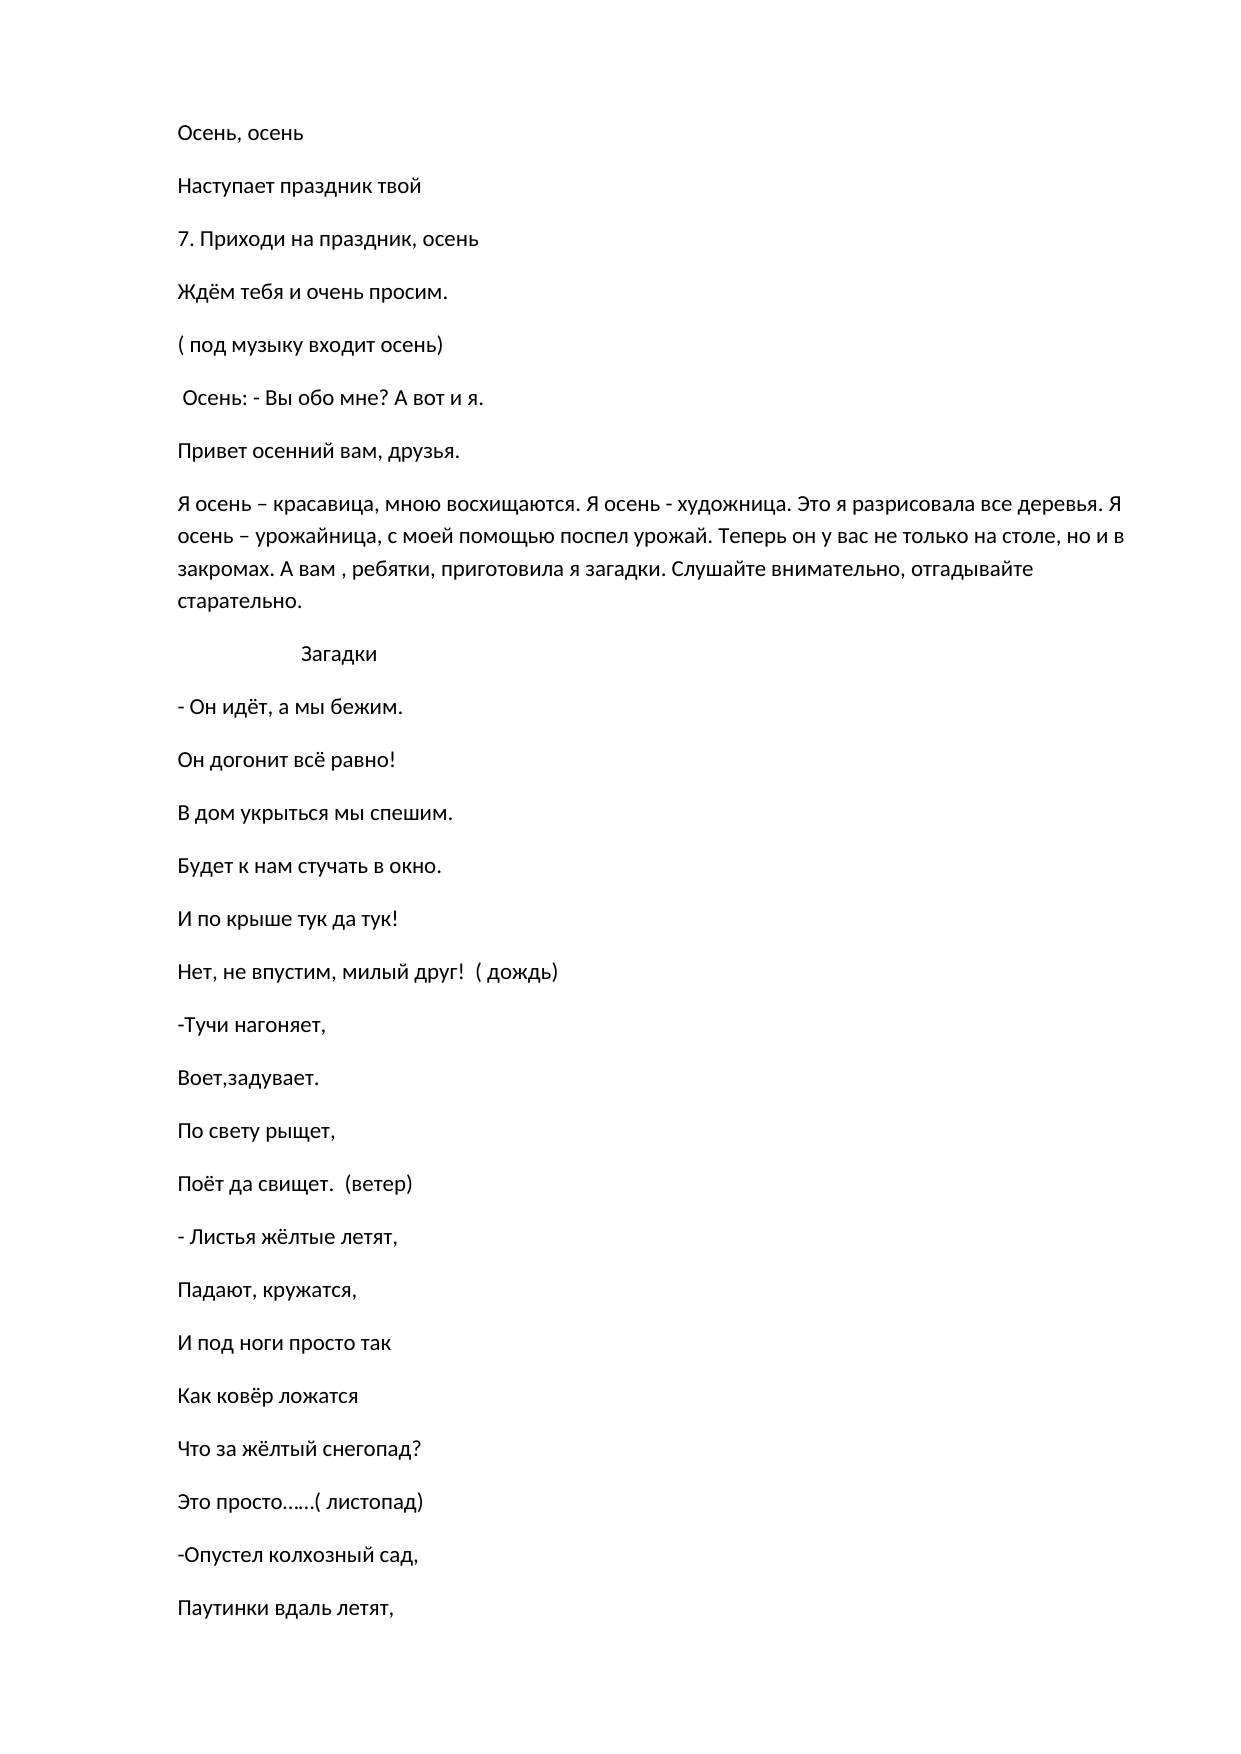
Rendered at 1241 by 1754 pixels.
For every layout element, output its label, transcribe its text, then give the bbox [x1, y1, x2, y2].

text По свету рыщет, [177, 1116, 1152, 1144]
text Осень: - Вы обо мне? А вот и я. [177, 383, 1152, 411]
text Привет осенний вам, друзья. [177, 436, 1152, 464]
text - Он идёт, а мы бежим. [177, 692, 1152, 720]
text Воет,задувает. [177, 1063, 1152, 1091]
text И под ноги просто так [177, 1328, 1152, 1356]
text Как ковёр ложатся [177, 1381, 1152, 1409]
text ( под музыку входит осень) [177, 330, 1152, 358]
text Падают, кружатся, [177, 1275, 1152, 1303]
text Паутинки вдаль летят, [177, 1593, 1152, 1621]
text -Опустел колхозный сад, [177, 1540, 1152, 1568]
text Я осень – красавица, мною восхищаются. Я осень - художница. Это я разрисовала все деревья. Я осень – урожайница, с моей помощью поспел урожай. Теперь он у вас не только на столе, но и в закромах. А вам , ребятки, приготовила я загадки. Слушайте внимательно, отгадывайте старательно. [177, 489, 1152, 614]
text Осень, осень [177, 118, 1152, 146]
text - Листья жёлтые летят, [177, 1222, 1152, 1250]
text Ждём тебя и очень просим. [177, 277, 1152, 305]
text Это просто……( листопад) [177, 1487, 1152, 1515]
text 7. Приходи на праздник, осень [177, 224, 1152, 252]
text И по крыше тук да тук! [177, 904, 1152, 932]
text Он догонит всё равно! [177, 745, 1152, 773]
text Будет к нам стучать в окно. [177, 851, 1152, 879]
text Нет, не впустим, милый друг! ( дождь) [177, 957, 1152, 985]
text В дом укрыться мы спешим. [177, 798, 1152, 826]
text Загадки [177, 639, 1152, 667]
text Наступает праздник твой [177, 171, 1152, 199]
text Что за жёлтый снегопад? [177, 1434, 1152, 1462]
text -Тучи нагоняет, [177, 1010, 1152, 1038]
text Поёт да свищет. (ветер) [177, 1169, 1152, 1197]
